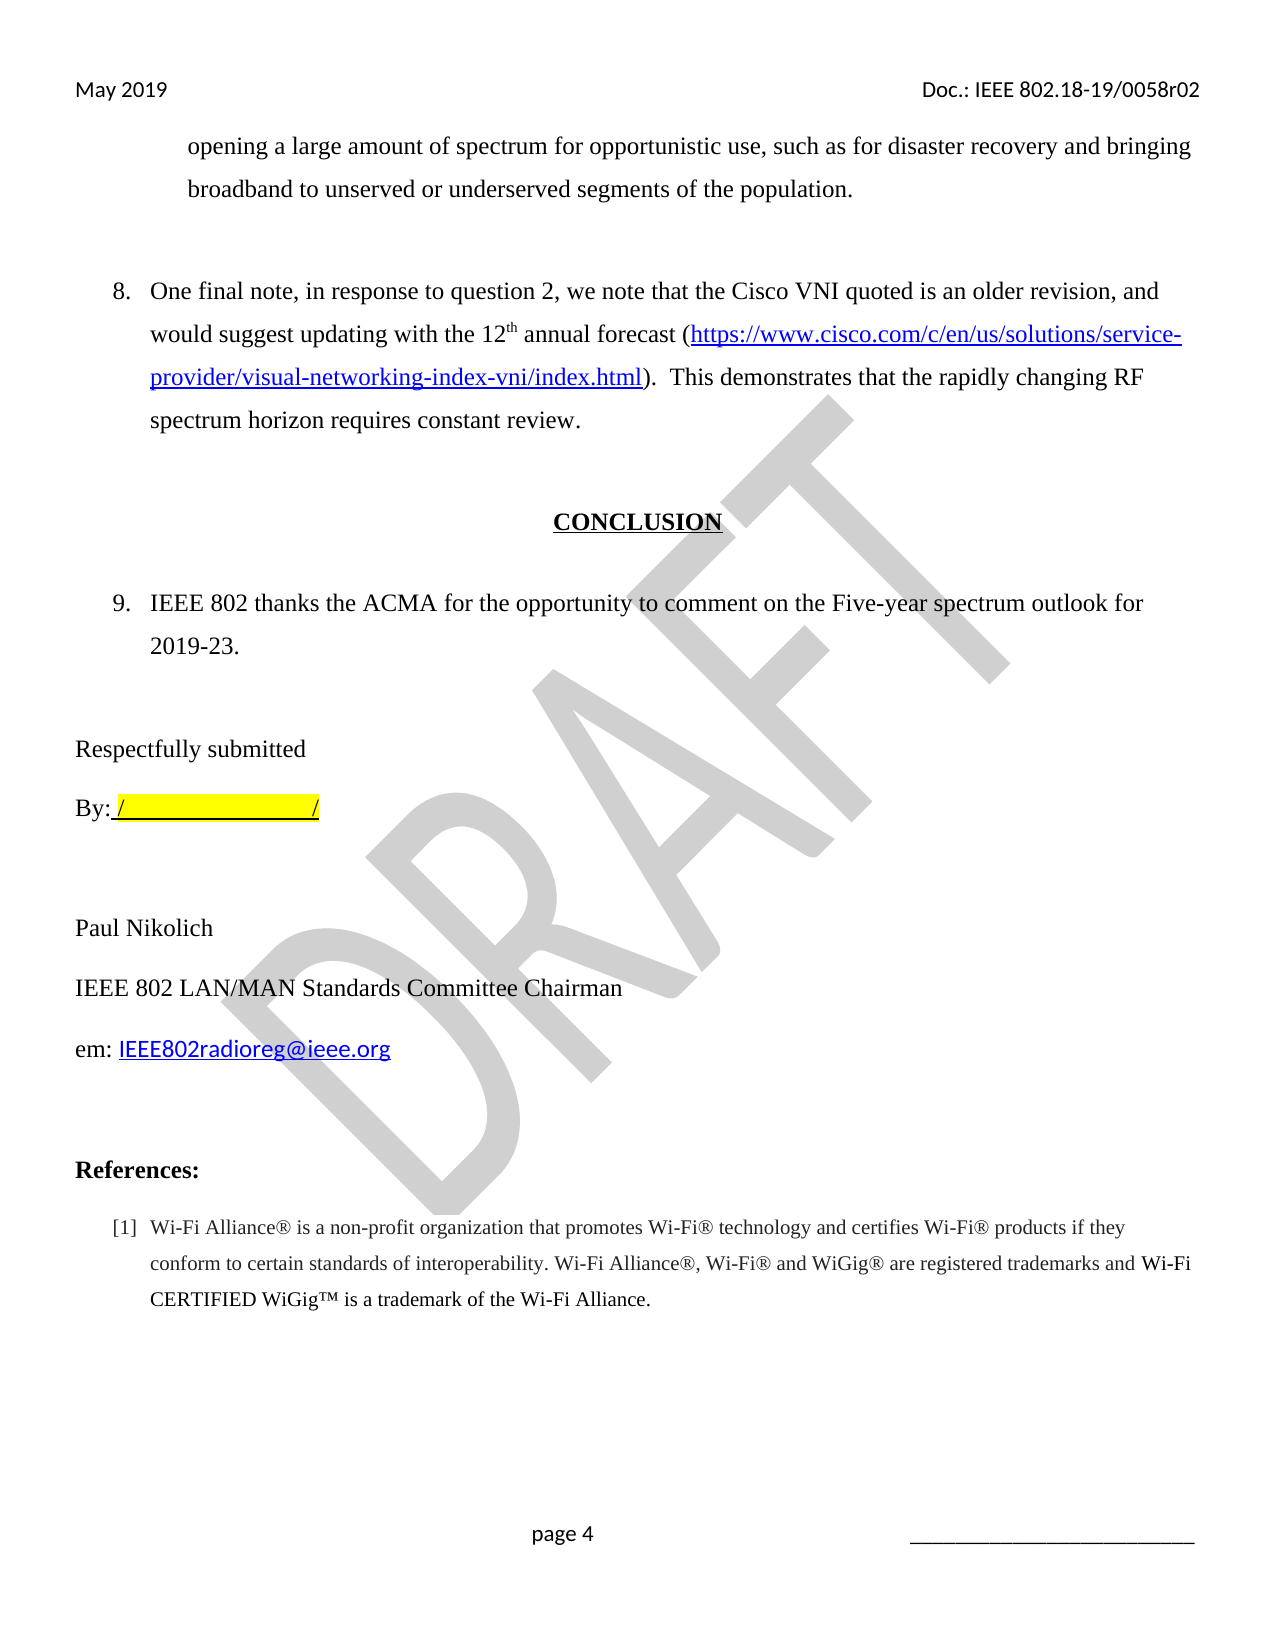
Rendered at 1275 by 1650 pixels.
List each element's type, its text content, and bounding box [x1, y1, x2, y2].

text By: /_______________/ [75, 793, 1200, 822]
text Respectfully submitted [75, 734, 1200, 762]
text Paul Nikolich [75, 913, 1200, 942]
text CONCLUSION [75, 507, 1200, 536]
text em: IEEE802radioreg@ieee.org [75, 1033, 1200, 1063]
list Wi-Fi Alliance® is a non-profit organization that promotes Wi-Fi® technology and certifies Wi-Fi® products if they conform to certain standards of interoperability. Wi-Fi Alliance®, Wi-Fi® and WiGig® are registered trademarks and Wi-Fi CERTIFIED WiGig™ is a trademark of the Wi-Fi Alliance. [112, 1215, 1200, 1311]
list IEEE 802 thanks the ACMA for the opportunity to comment on the Five-year spectrum outlook for 2019-23. [112, 588, 1200, 659]
text IEEE 802 LAN/MAN Standards Committee Chairman [75, 973, 1200, 1002]
list One final note, in response to question 2, we note that the Cisco VNI quoted is an older revision, and would suggest updating with the 12th annual forecast (https://www.cisco.com/c/en/us/solutions/service-provider/visual-networking-index-vni/index.html). This demonstrates that the rapidly changing RF spectrum horizon requires constant review. [112, 276, 1200, 434]
text References: [75, 1155, 1200, 1184]
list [150, 131, 1200, 203]
